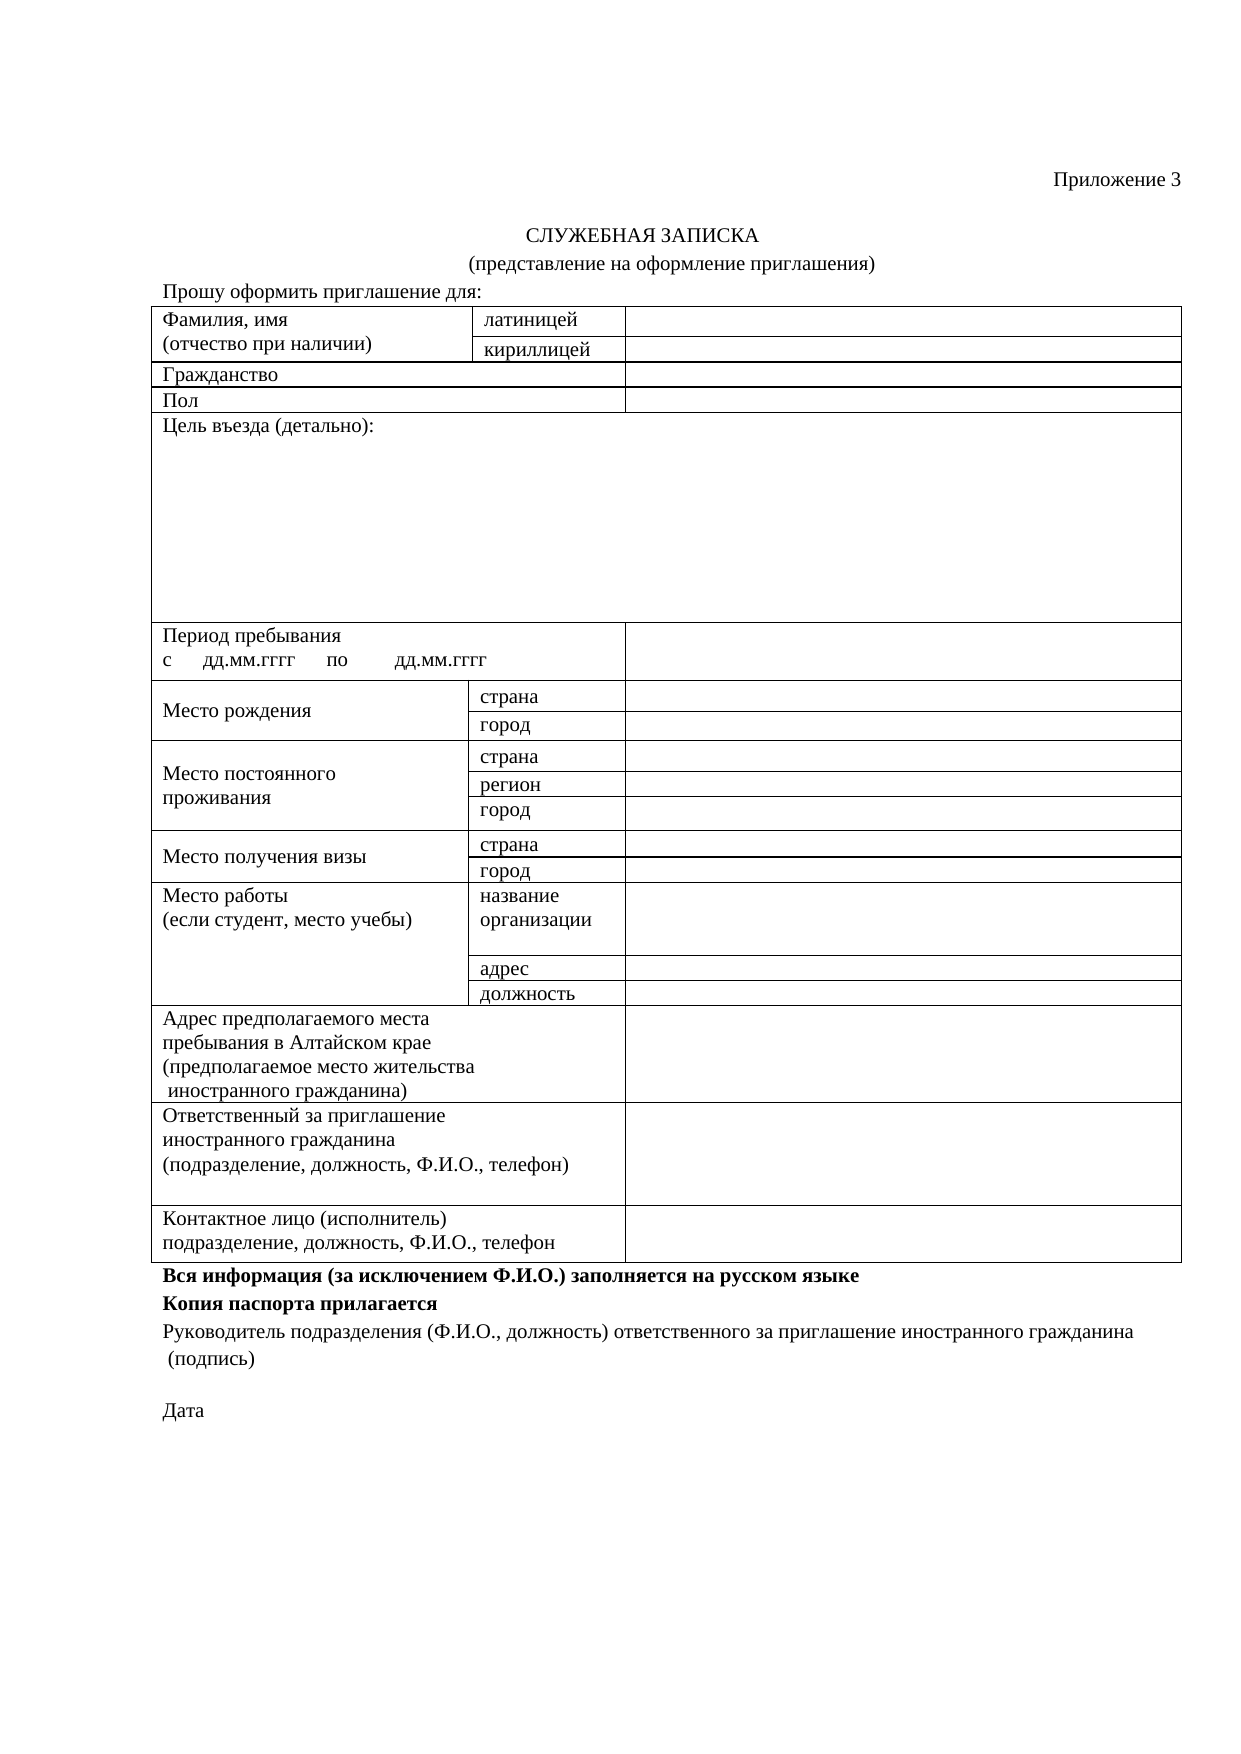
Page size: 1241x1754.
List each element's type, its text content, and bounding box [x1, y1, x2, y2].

text Прошу оформить приглашение для: [162, 279, 1181, 303]
table_cell [626, 741, 1181, 771]
table_cell Ответственный за приглашение иностранного гражданина (подразделение, должность, Ф.И.О., телефон) [152, 1103, 625, 1205]
table_cell [626, 388, 1181, 412]
table_header Фамилия, имя (отчество при наличии) [152, 307, 472, 361]
table_cell [626, 981, 1181, 1005]
table_cell [626, 831, 1181, 856]
table_cell [626, 797, 1181, 830]
table_cell Место работы (если студент, место учебы) [152, 883, 468, 1005]
text (представление на оформление приглашения) [162, 251, 1181, 275]
table_cell Цель въезда (детально): [152, 413, 1181, 622]
table_cell название организации [469, 883, 625, 955]
text Копия паспорта прилагается [162, 1291, 1181, 1315]
table_cell [626, 623, 1181, 679]
table_cell [626, 883, 1181, 955]
table_cell страна [469, 681, 625, 711]
table_cell Место получения визы [152, 831, 468, 882]
table_cell страна [469, 741, 625, 771]
table_cell [626, 337, 1181, 361]
table_cell Период пребывания с дд.мм.гггг по дд.мм.гггг [152, 623, 625, 679]
text Вся информация (за исключением Ф.И.О.) заполняется на русском языке [162, 1263, 1181, 1287]
table_cell Гражданство [152, 363, 625, 386]
table_cell [626, 1103, 1181, 1205]
table_cell [626, 1006, 1181, 1102]
table_cell [626, 956, 1181, 980]
table_header [626, 307, 1181, 336]
table_cell Контактное лицо (исполнитель) подразделение, должность, Ф.И.О., телефон [152, 1206, 625, 1262]
table_cell Адрес предполагаемого места пребывания в Алтайском крае (предполагаемое место жительства иностранного гражданина) [152, 1006, 625, 1102]
table_cell должность [469, 981, 625, 1005]
table_cell адрес [469, 956, 625, 980]
text (подпись) [162, 1346, 1181, 1370]
table_cell [626, 858, 1181, 882]
text СЛУЖЕБНАЯ ЗАПИСКА [103, 223, 1181, 247]
table_cell Пол [152, 388, 625, 412]
text Руководитель подразделения (Ф.И.О., должность) ответственного за приглашение иностранного гражданина [162, 1318, 1181, 1343]
text Дата [162, 1398, 1181, 1422]
subtitle Приложение 3 [162, 167, 1181, 191]
table_header латиницей [473, 307, 625, 336]
table_cell [626, 681, 1181, 711]
table_cell регион [469, 772, 625, 796]
table_cell город [469, 858, 625, 882]
table_cell [626, 772, 1181, 796]
table_cell [626, 712, 1181, 739]
table_cell город [469, 712, 625, 739]
table_cell кириллицей [473, 337, 625, 361]
table_cell [626, 363, 1181, 386]
table_cell Место рождения [152, 681, 468, 739]
table_cell Место постоянного проживания [152, 741, 468, 830]
table_cell [626, 1206, 1181, 1262]
table_cell город [469, 797, 625, 830]
table_cell страна [469, 831, 625, 856]
